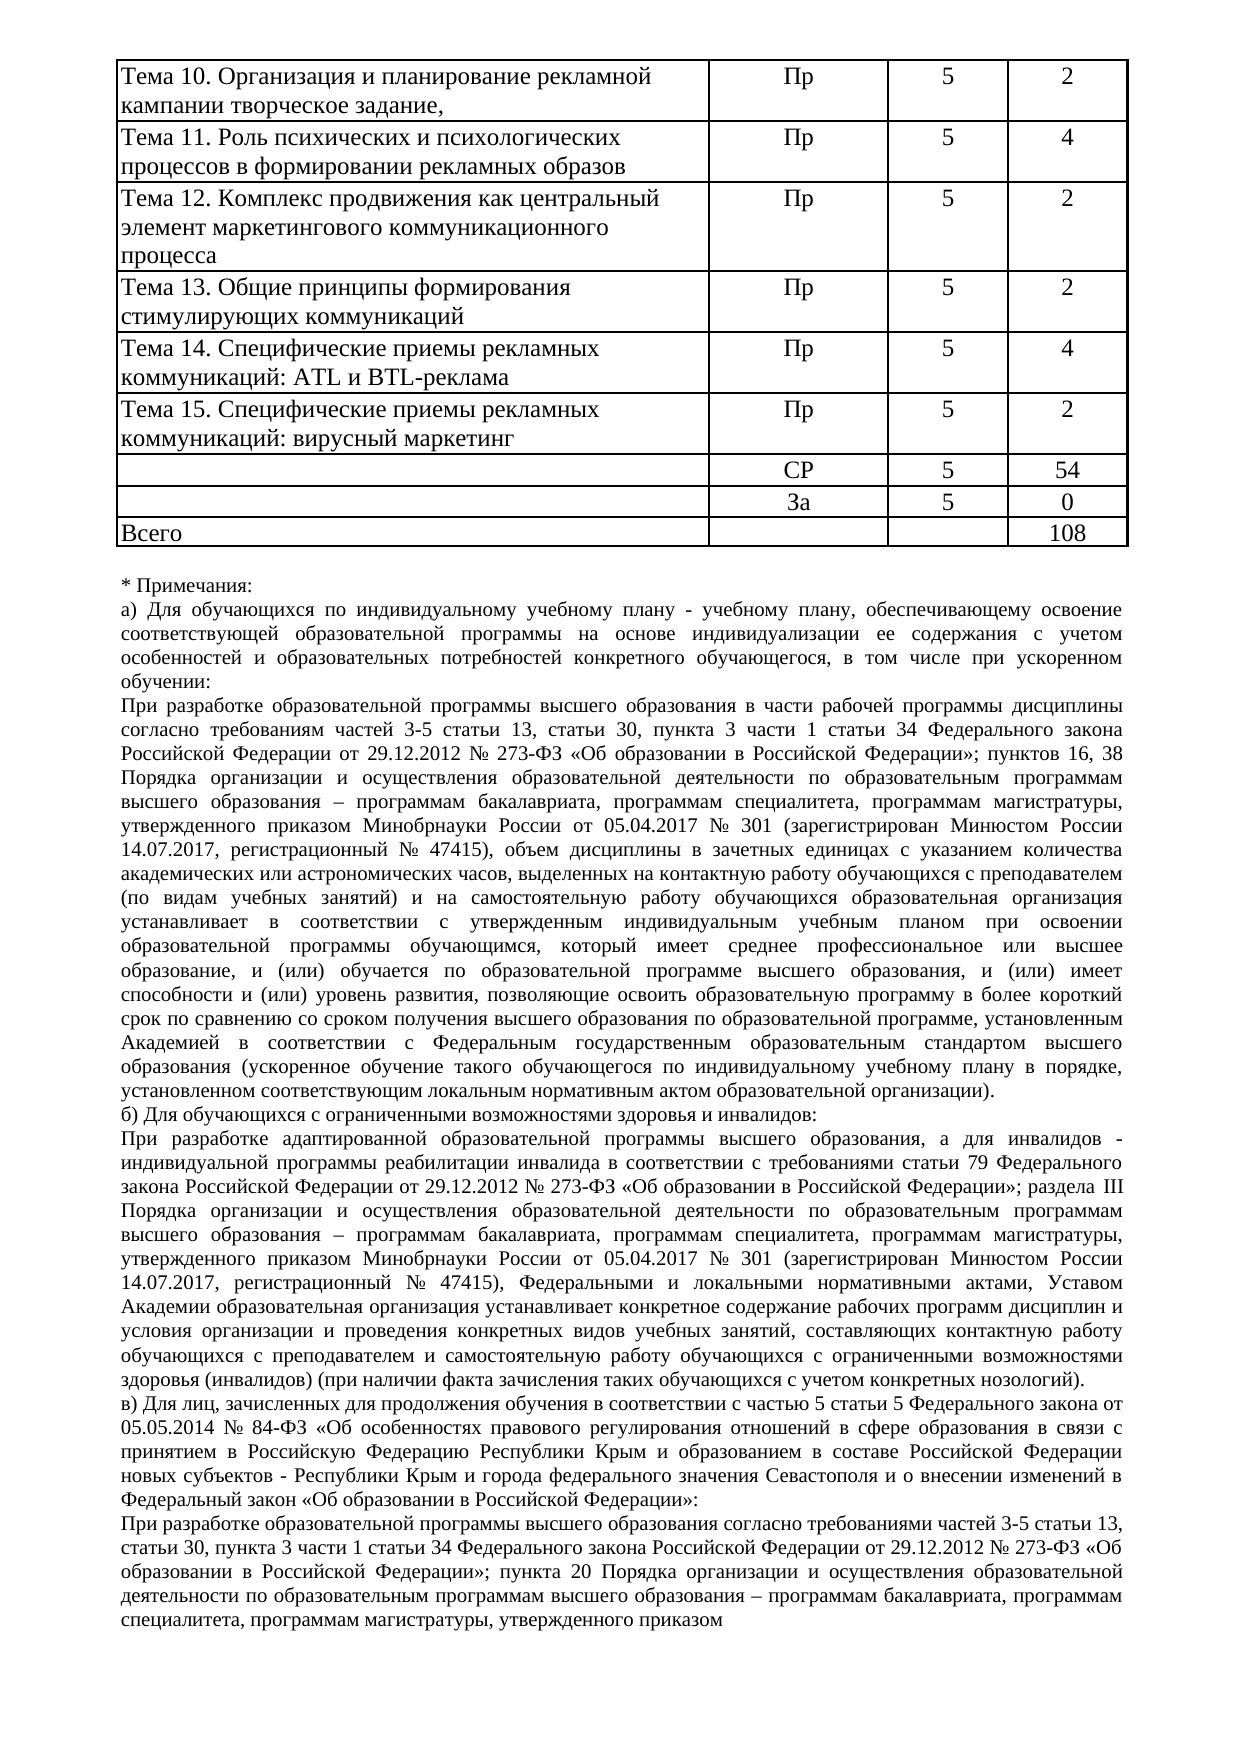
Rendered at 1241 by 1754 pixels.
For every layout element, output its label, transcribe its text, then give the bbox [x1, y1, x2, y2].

table_header Пр [710, 61, 887, 120]
table_cell 5 [889, 455, 1007, 484]
table_cell 5 [889, 487, 1007, 516]
table_cell 0 [1009, 487, 1126, 516]
table_cell Тема 13. Общие принципы формирования стимулирующих коммуникаций [118, 272, 708, 331]
table_cell Тема 12. Комплекс продвижения как центральный элемент маркетингового коммуникационного процесса [118, 183, 708, 270]
table_cell Тема 14. Специфические приемы рекламных коммуникаций: ATL и BTL-реклама [118, 333, 708, 392]
table_cell Пр [710, 333, 887, 392]
table_cell 5 [889, 272, 1007, 331]
table_cell Тема 11. Роль психических и психологических процессов в формировании рекламных образов [118, 122, 708, 181]
table_cell 108 [1009, 518, 1126, 545]
table_cell Пр [710, 122, 887, 181]
table_cell СР [710, 455, 887, 484]
table_cell 2 [1009, 272, 1126, 331]
table_cell Всего [118, 518, 708, 545]
table_cell 5 [889, 183, 1007, 270]
table_cell * Примечания: а) Для обучающихся по индивидуальному учебному плану - учебному плану, обеспечивающему освоение соответствующей образовательной программы на основе индивидуализации ее содержания с учетом особенностей и образовательных потребностей конкретного обучающегося, в том числе при ускоренном обучении: При разработке образовательной программы высшего образования в части рабочей программы дисциплины согласно требованиям частей 3-5 статьи 13, статьи 30, пункта 3 части 1 статьи 34 Федерального закона Российской Федерации от 29.12.2012 № 273-ФЗ «Об образовании в Российской Федерации»; пунктов 16, 38 Порядка организации и осуществления образовательной деятельности по образовательным программам высшего образования – программам бакалавриата, программам специалитета, программам магистратуры, утвержденного приказом Минобрнауки России от 05.04.2017 № 301 (зарегистрирован Минюстом России 14.07.2017, регистрационный № 47415), объем дисциплины в зачетных единицах с указанием количества академических или астрономических часов, выделенных на контактную работу обучающихся с преподавателем (по видам учебных занятий) и на самостоятельную работу обучающихся образовательная организация устанавливает в соответствии с утвержденным индивидуальным учебным планом при освоении образовательной программы обучающимся, который имеет среднее профессиональное или высшее образование, и (или) обучается по образовательной программе высшего образования, и (или) имеет способности и (или) уровень развития, позволяющие освоить образовательную программу в более короткий срок по сравнению со сроком получения высшего образования по образовательной программе, установленным Академией в соответствии с Федеральным государственным образовательным стандартом высшего образования (ускоренное обучение такого обучающегося по индивидуальному учебному плану в порядке, установленном соответствующим локальным нормативным актом образовательной организации). б) Для обучающихся с ограниченными возможностями здоровья и инвалидов: При разработке адаптированной образовательной программы высшего образования, а для инвалидов - индивидуальной программы реабилитации инвалида в соответствии с требованиями статьи 79 Федерального закона Российской Федерации от 29.12.2012 № 273-ФЗ «Об образовании в Российской Федерации»; раздела III Порядка организации и осуществления образовательной деятельности по образовательным программам высшего образования – программам бакалавриата, программам специалитета, программам магистратуры, утвержденного приказом Минобрнауки России от 05.04.2017 № 301 (зарегистрирован Минюстом России 14.07.2017, регистрационный № 47415), Федеральными и локальными нормативными актами, Уставом Академии образовательная организация устанавливает конкретное содержание рабочих программ дисциплин и условия организации и проведения конкретных видов учебных занятий, составляющих контактную работу обучающихся с преподавателем и самостоятельную работу обучающихся с ограниченными возможностями здоровья (инвалидов) (при наличии факта зачисления таких обучающихся с учетом конкретных нозологий). в) Для лиц, зачисленных для продолжения обучения в соответствии с частью 5 статьи 5 Федерального закона от 05.05.2014 № 84-ФЗ «Об особенностях правового регулирования отношений в сфере образования в связи с принятием в Российскую Федерацию Республики Крым и образованием в составе Российской Федерации новых субъектов - Республики Крым и города федерального значения Севастополя и о внесении изменений в Федеральный закон «Об образовании в Российской Федерации»: При разработке образовательной программы высшего образования согласно требованиями частей 3-5 статьи 13, статьи 30, пункта 3 части 1 статьи 34 Федерального закона Российской Федерации от 29.12.2012 № 273-ФЗ «Об образовании в Российской Федерации»; пункта 20 Порядка организации и осуществления образовательной деятельности по образовательным программам высшего образования – программам бакалавриата, программам специалитета, программам магистратуры, утвержденного приказом [117, 547, 1127, 1662]
table_cell Пр [710, 394, 887, 453]
table_header Тема 10. Организация и планирование рекламной кампании творческое задание, [118, 61, 708, 120]
table_cell [118, 487, 708, 516]
table_cell [889, 518, 1007, 545]
table_cell За [710, 487, 887, 516]
table_header 5 [889, 61, 1007, 120]
table_cell [118, 455, 708, 484]
table_cell [710, 518, 887, 545]
table_cell 54 [1009, 455, 1126, 484]
table_cell 2 [1009, 394, 1126, 453]
table_cell 5 [889, 122, 1007, 181]
table_cell 2 [1009, 183, 1126, 270]
table_header 2 [1009, 61, 1126, 120]
table_cell Тема 15. Специфические приемы рекламных коммуникаций: вирусный маркетинг [118, 394, 708, 453]
table_cell 4 [1009, 333, 1126, 392]
table_cell 5 [889, 333, 1007, 392]
table_cell Пр [710, 272, 887, 331]
table_cell Пр [710, 183, 887, 270]
table_cell 4 [1009, 122, 1126, 181]
table_cell 5 [889, 394, 1007, 453]
